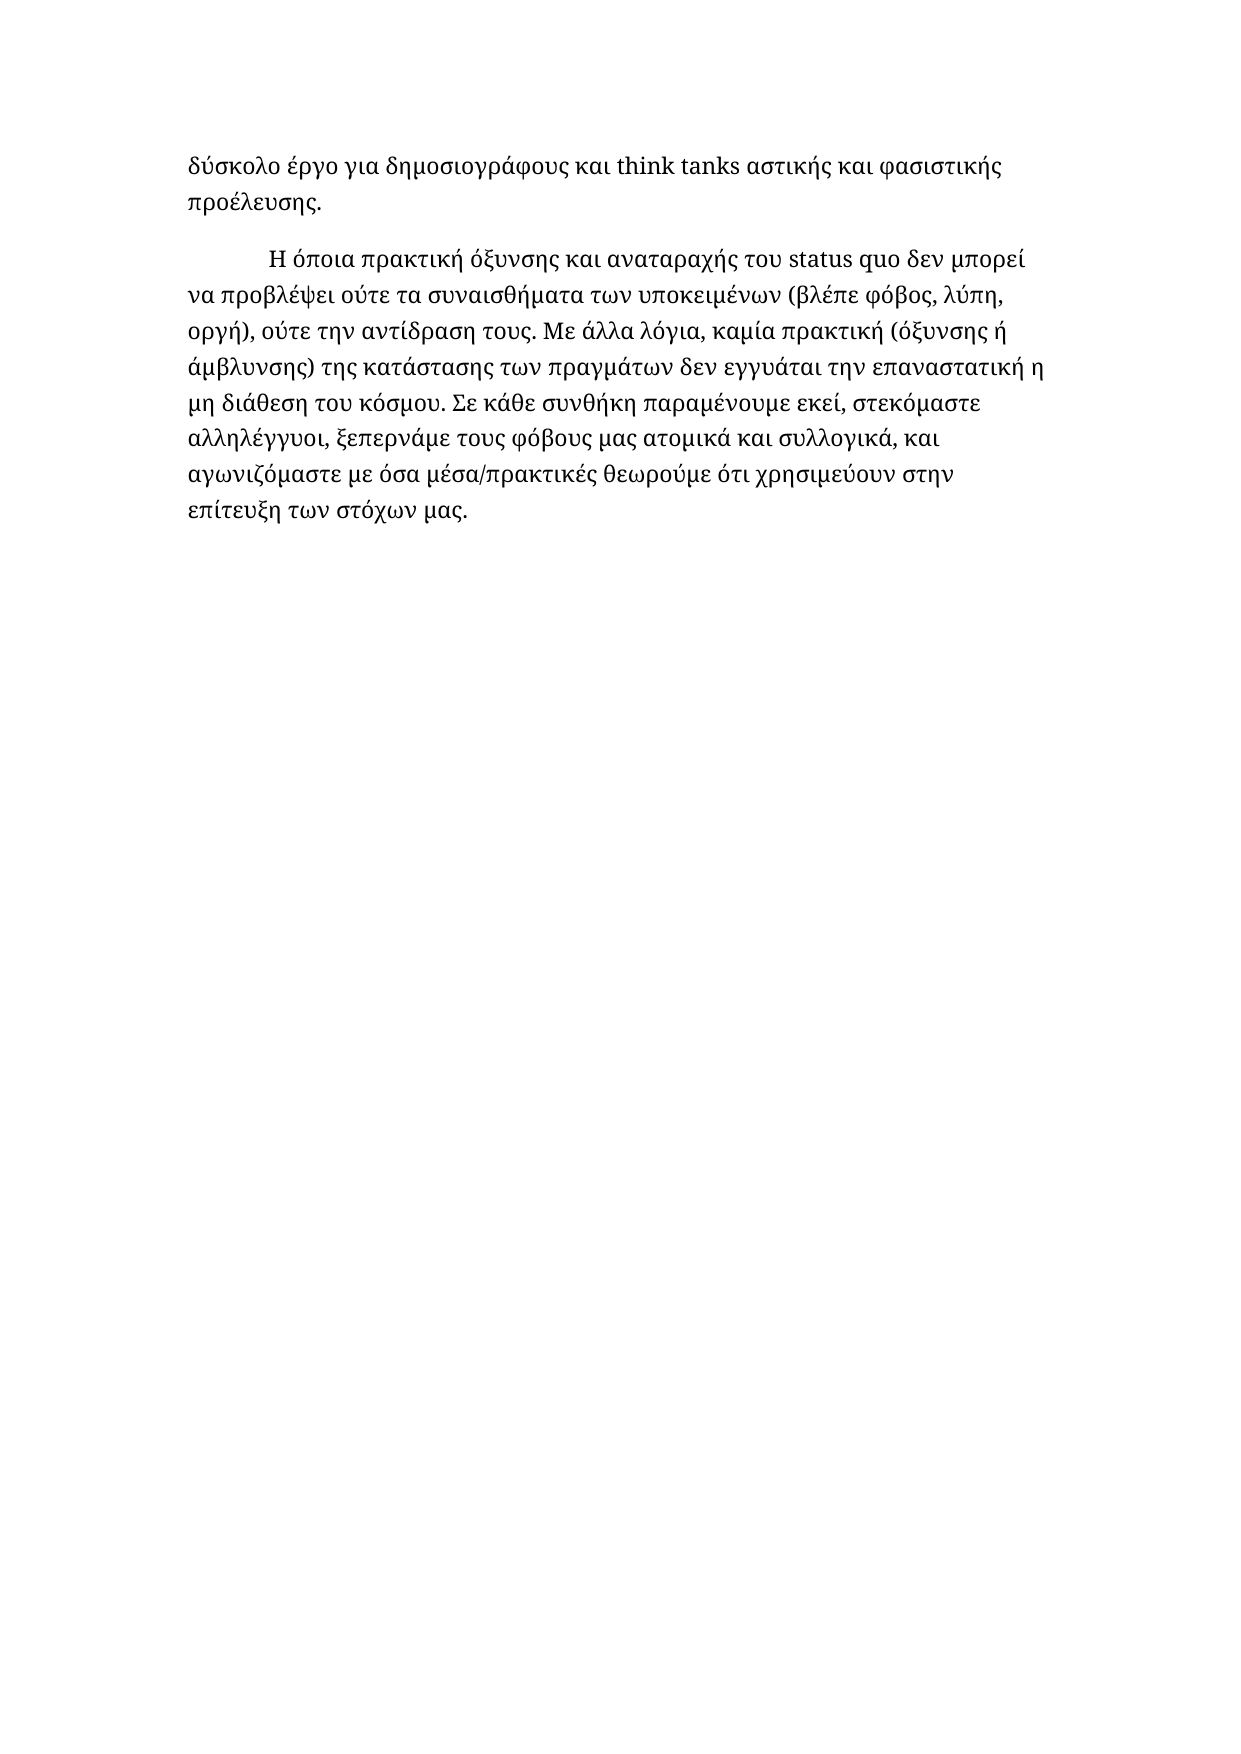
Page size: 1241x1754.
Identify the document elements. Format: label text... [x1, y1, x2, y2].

text Η όποια πρακτική όξυνσης και αναταραχής του status quo δεν μπορεί να προβλέψει ούτε τα συναισθήματα των υποκειμένων (βλέπε φόβος, λύπη, οργή), ούτε την αντίδραση τους. Με άλλα λόγια, καμία πρακτική (όξυνσης ή άμβλυνσης) της κατάστασης των πραγμάτων δεν εγγυάται την επαναστατική η μη διάθεση του κόσμου. Σε κάθε συνθήκη παραμένουμε εκεί, στεκόμαστε αλληλέγγυοι, ξεπερνάμε τους φόβους μας ατομικά και συλλογικά, και αγωνιζόμαστε με όσα μέσα/πρακτικές θεωρούμε ότι χρησιμεύουν στην επίτευξη των στόχων μας. [187, 243, 1053, 526]
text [187, 150, 1053, 217]
